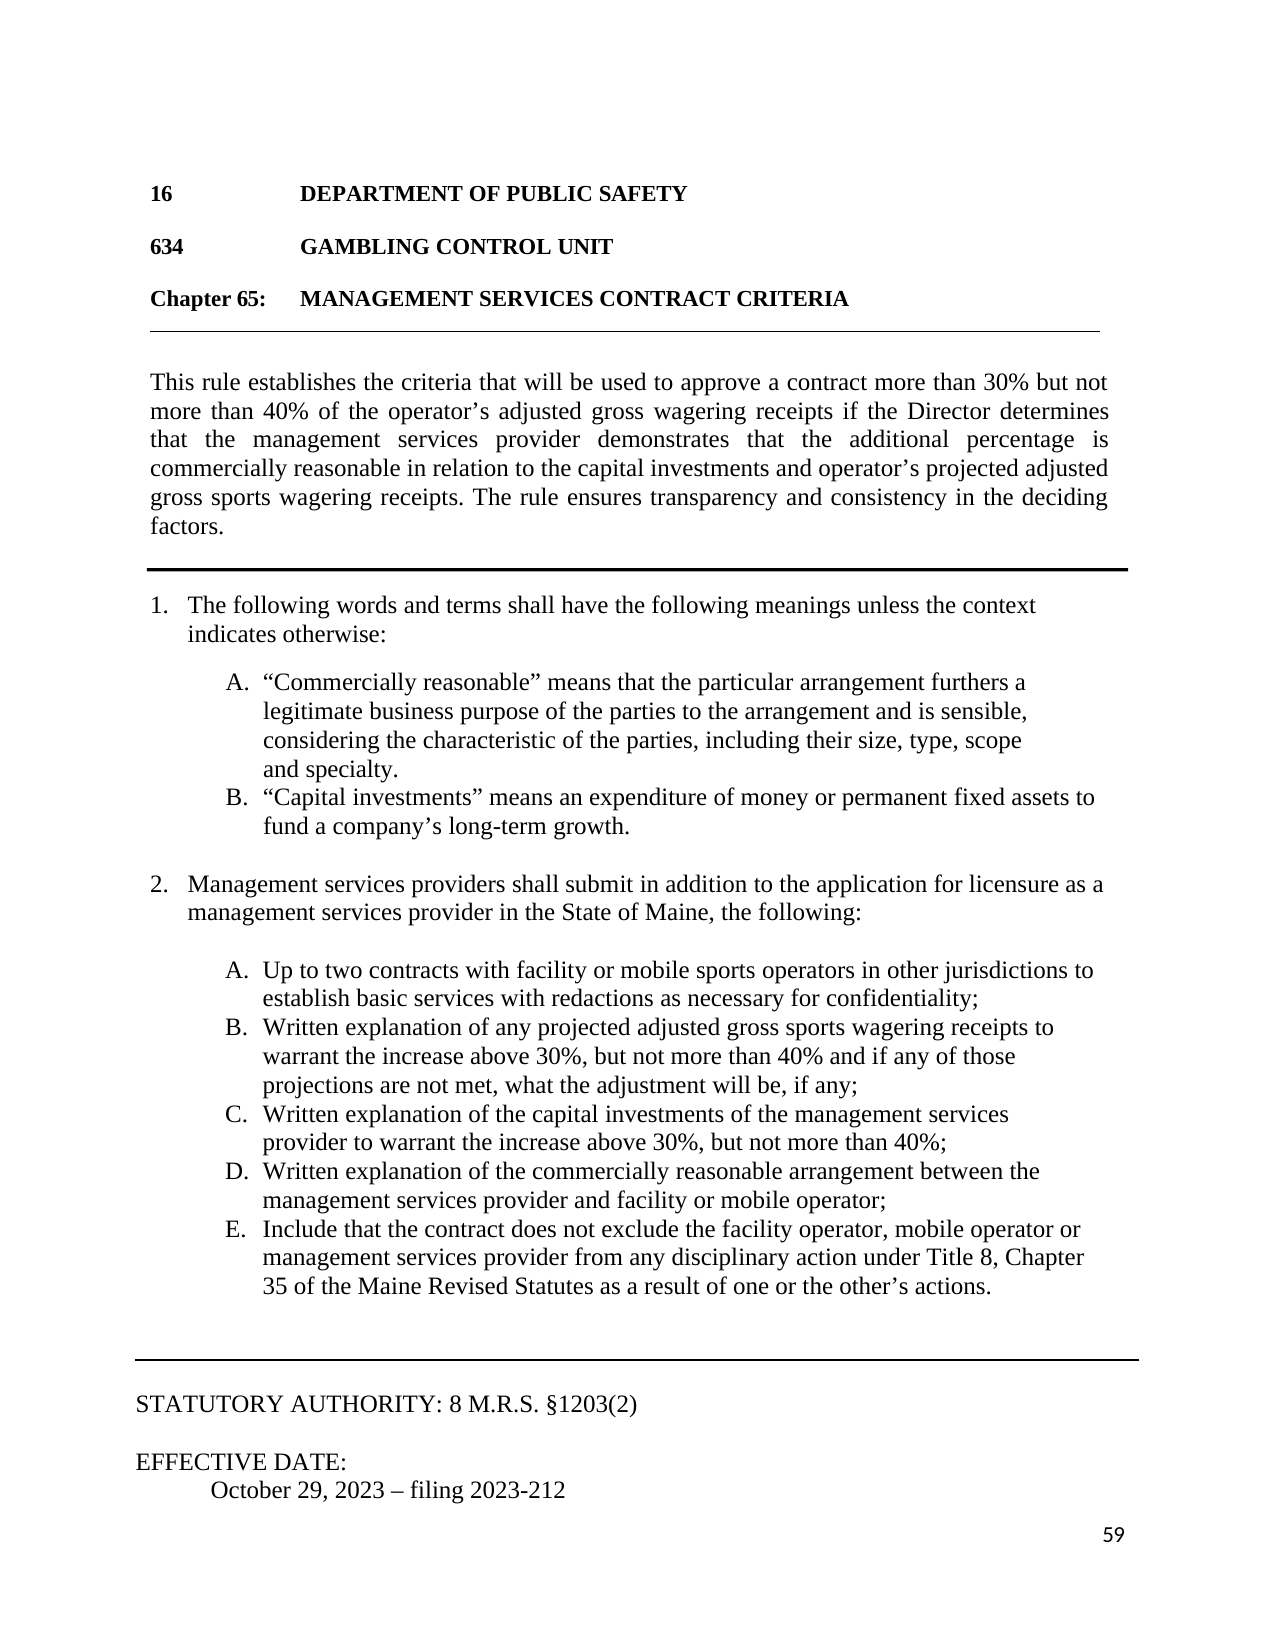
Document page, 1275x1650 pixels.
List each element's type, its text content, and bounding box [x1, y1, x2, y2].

list Written explanation of the capital investments of the management services provider to warrant the increase above 30%, but not more than 40%; [225, 1099, 1097, 1156]
list Management services providers shall submit in addition to the application for licensure as a management services provider in the State of Maine, the following: [150, 869, 1106, 926]
list “Capital investments” means an expenditure of money or permanent fixed assets to fund a company’s long-term growth. [225, 782, 1096, 840]
text STATUTORY AUTHORITY: 8 M.R.S. §1203(2) [135, 1389, 1139, 1418]
text 16 DEPARTMENT OF PUBLIC SAFETY [150, 180, 1139, 206]
text This rule establishes the criteria that will be used to approve a contract more than 30% but not more than 40% of the operator’s adjusted gross wagering receipts if the Director determines that the management services provider demonstrates that the additional percentage is commercially reasonable in relation to the capital investments and operator’s projected adjusted gross sports wagering receipts. The rule ensures transparency and consistency in the deciding factors. [150, 367, 1109, 539]
text Chapter 65: MANAGEMENT SERVICES CONTRACT CRITERIA [150, 285, 1139, 312]
list Written explanation of the commercially reasonable arrangement between the management services provider and facility or mobile operator; [225, 1156, 1040, 1214]
list Up to two contracts with facility or mobile sports operators in other jurisdictions to establish basic services with redactions as necessary for confidentiality; [225, 955, 1094, 1012]
list The following words and terms shall have the following meanings unless the context indicates otherwise: [150, 591, 1036, 648]
text 634 GAMBLING CONTROL UNIT [150, 233, 1139, 259]
list “Commercially reasonable” means that the particular arrangement furthers a legitimate business purpose of the parties to the arrangement and is sensible, considering the characteristic of the parties, including their size, type, scope and specialty. [225, 667, 1064, 782]
text EFFECTIVE DATE: [135, 1447, 1139, 1476]
list Written explanation of any projected adjusted gross sports wagering receipts to warrant the increase above 30%, but not more than 40% and if any of those projections are not met, what the adjustment will be, if any; [225, 1012, 1054, 1098]
list Include that the contract does not exclude the facility operator, mobile operator or management services provider from any disciplinary action under Title 8, Chapter 35 of the Maine Revised Statutes as a result of one or the other’s actions. [225, 1214, 1112, 1300]
text October 29, 2023 – filing 2023-212 [135, 1476, 1139, 1504]
